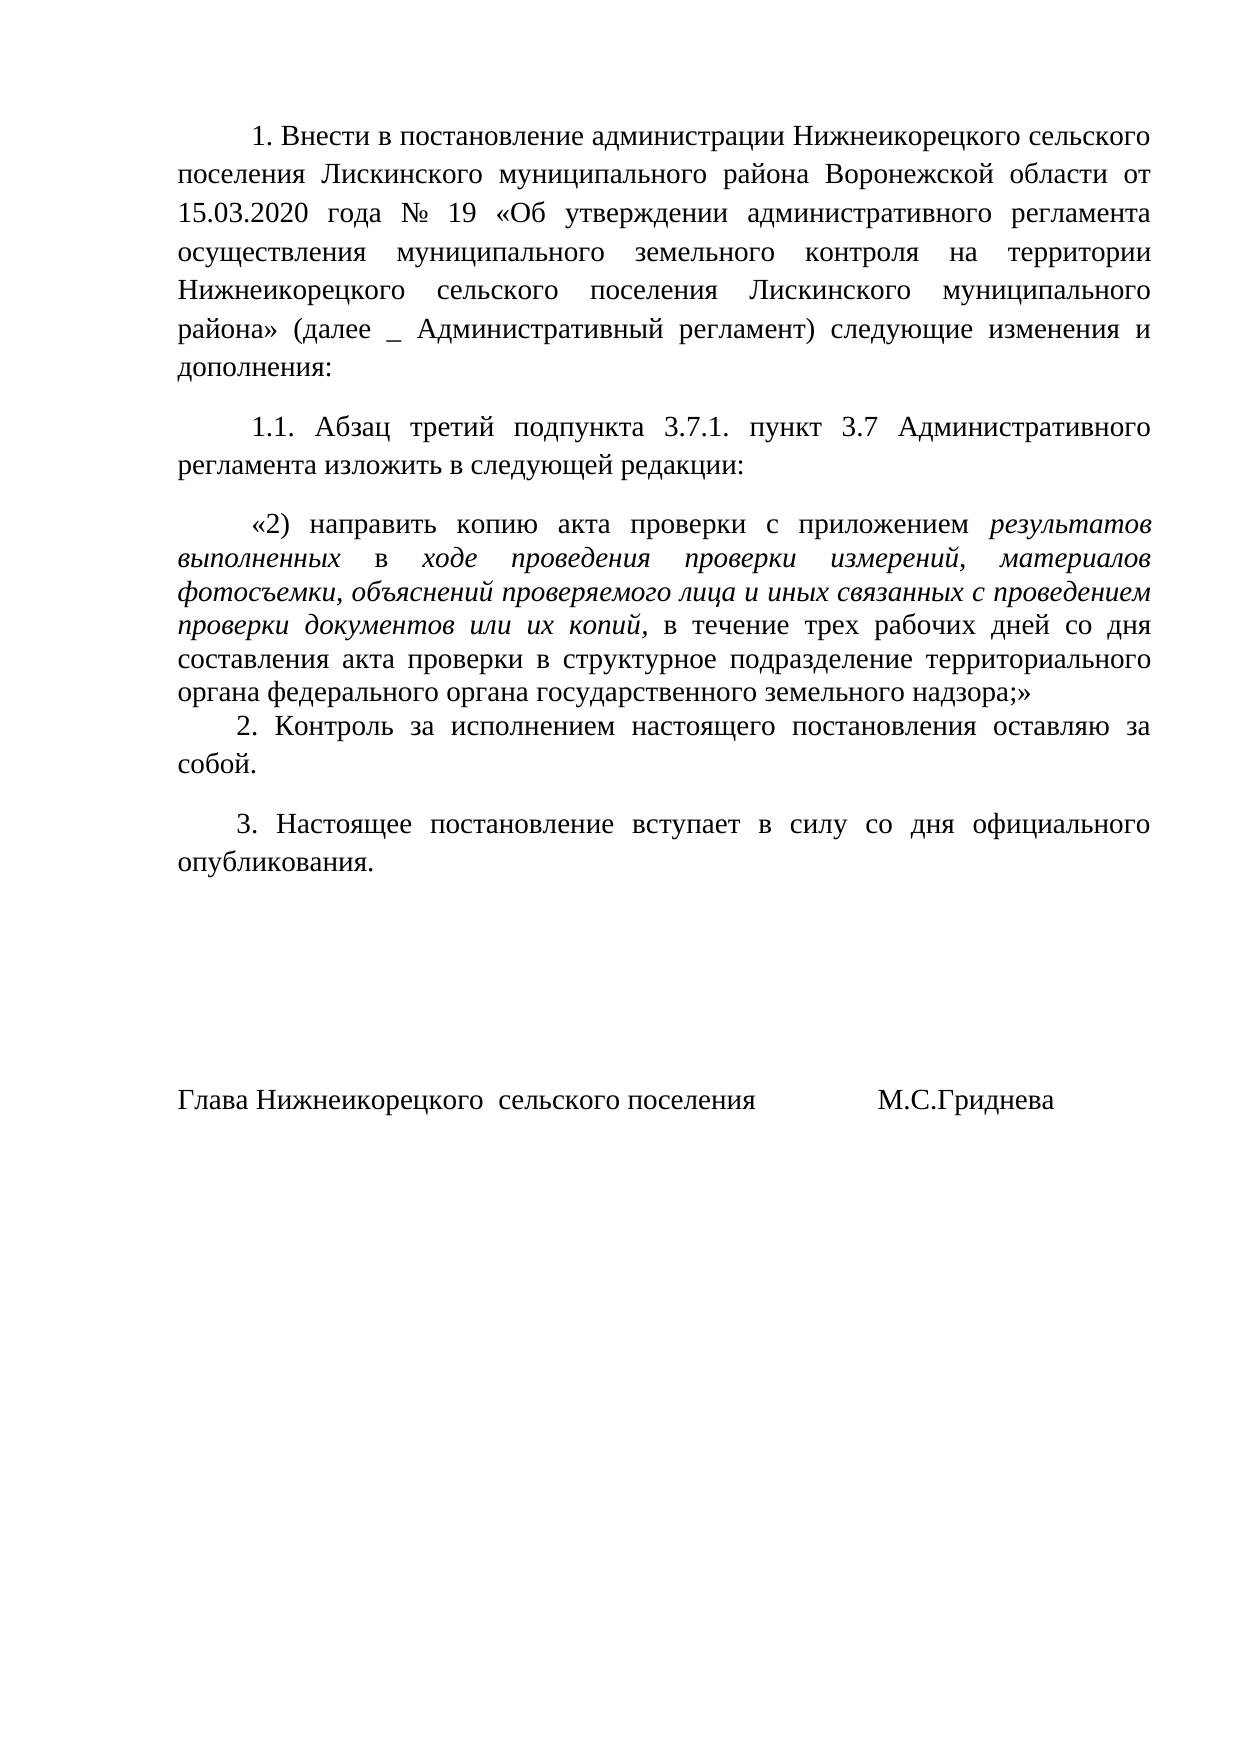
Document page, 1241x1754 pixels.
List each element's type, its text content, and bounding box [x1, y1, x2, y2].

text 1.1. Абзац третий подпункта 3.7.1. пункт 3.7 Административного регламента изложить в следующей редакции: [177, 409, 1152, 481]
text Глава Нижнеикорецкого сельского поселения М.С.Гриднева [177, 1082, 1152, 1115]
text 3. Настоящее постановление вступает в силу со дня официального опубликования. [177, 806, 1152, 878]
text «2) направить копию акта проверки с приложением результатов выполненных в ходе проведения проверки измерений, материалов фотосъемки, объяснений проверяемого лица и иных связанных с проведением проверки документов или их копий, в течение трех рабочих дней со дня составления акта проверки в структурное подразделение территориального органа федерального органа государственного земельного надзора;» [177, 507, 1152, 708]
text 1. Внести в постановление администрации Нижнеикорецкого сельского поселения Лискинского муниципального района Воронежской области от 15.03.2020 года № 19 «Об утверждении административного регламента осуществления муниципального земельного контроля на территории Нижнеикорецкого сельского поселения Лискинского муниципального района» (далее _ Административный регламент) следующие изменения и дополнения: [177, 118, 1152, 383]
text 2. Контроль за исполнением настоящего постановления оставляю за собой. [177, 708, 1152, 780]
